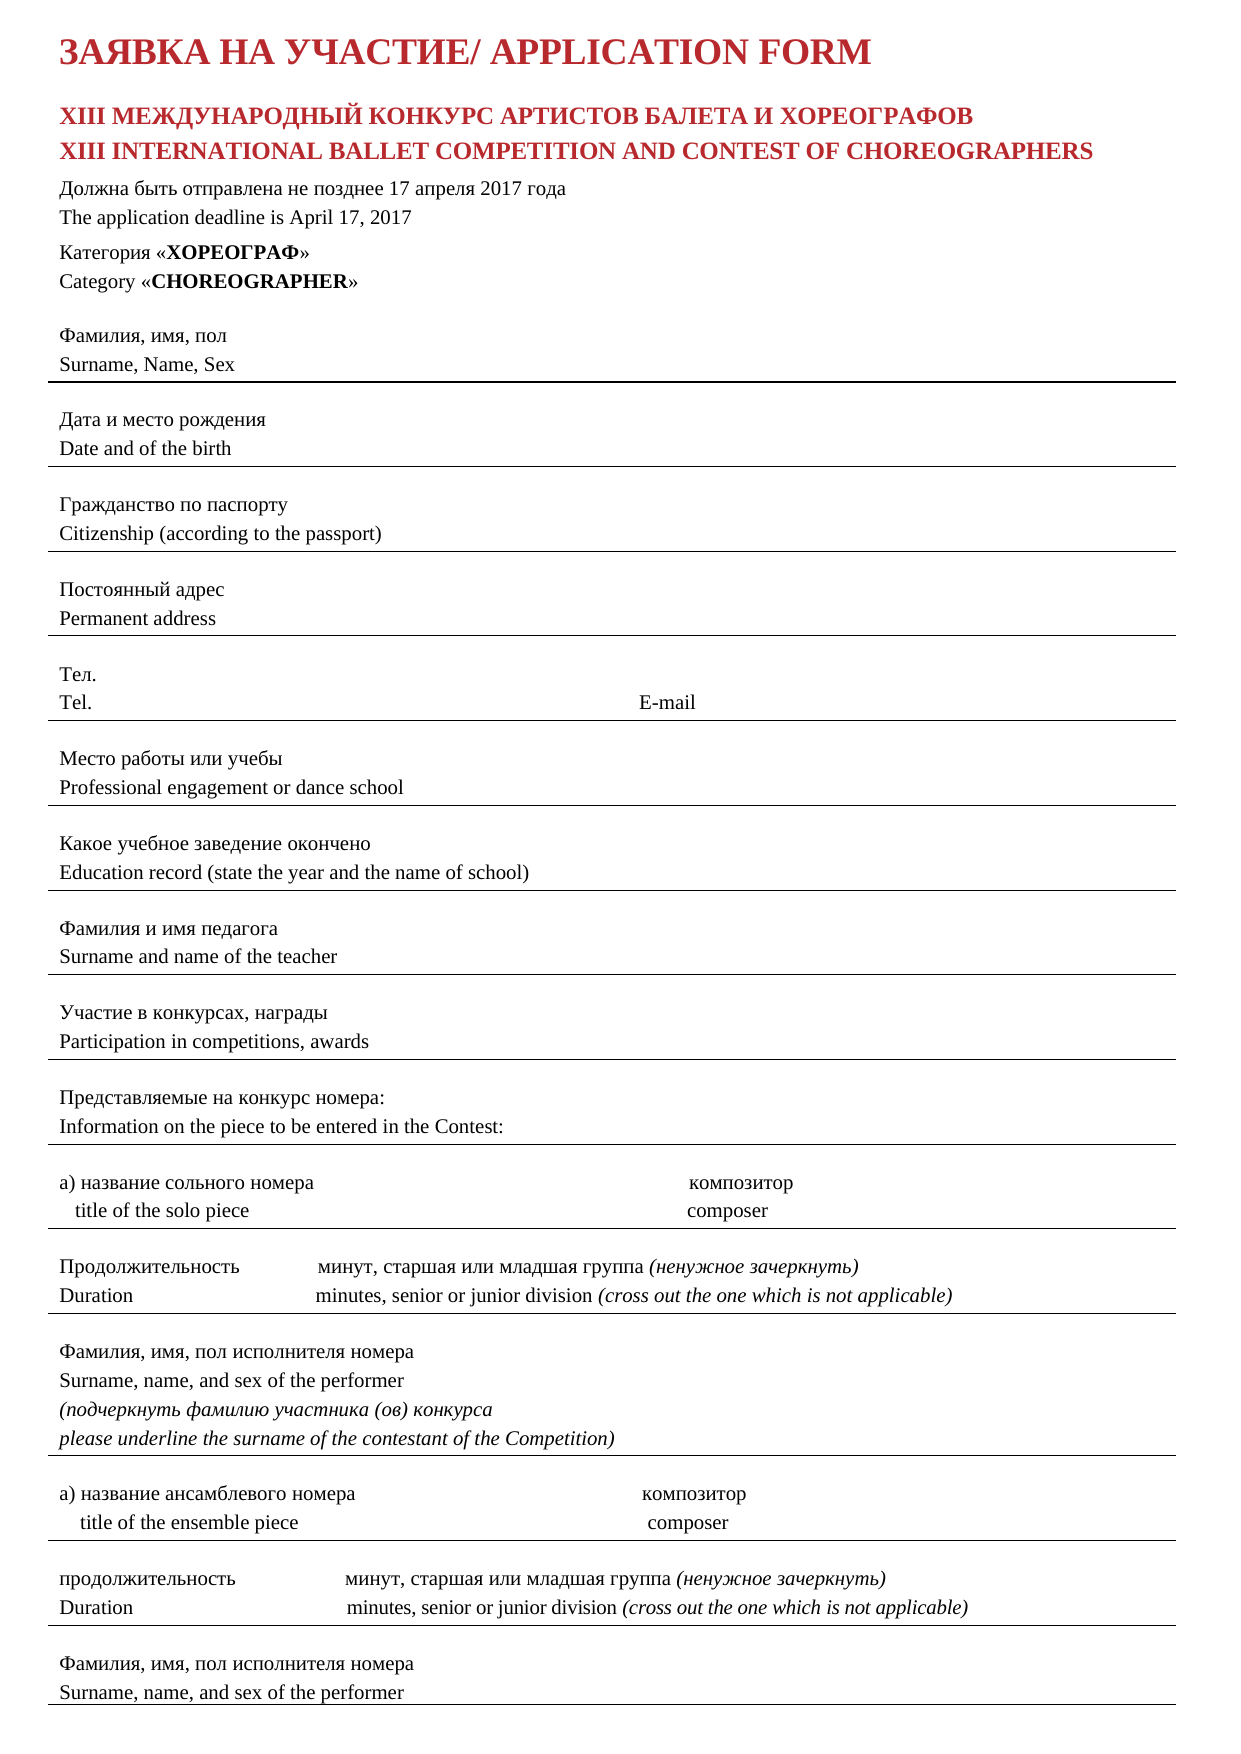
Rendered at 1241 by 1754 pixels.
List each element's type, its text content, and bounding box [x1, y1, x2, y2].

table_cell а) название сольного номера композитор title of the solo piece composer [48, 1145, 1176, 1228]
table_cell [48, 1626, 1176, 1704]
text Должна быть отправлена не позднее 17 апреля 2017 года [59, 176, 1165, 200]
table_cell Постоянный адрес Permanent address [48, 552, 1176, 635]
text ЗАЯВКА НА УЧАСТИЕ/ APPLICATION FORM [29, 29, 1165, 73]
table_cell Фамилия, имя, пол исполнителя номера Surname, name, and sex of the performer (подчеркнуть фамилию участника (ов) конкурса please underline the surname of the contestant of the Competition) [48, 1314, 1176, 1455]
table_cell a) название ансамблевого номера композитор title of the ensemble piece composer [48, 1456, 1176, 1540]
table_cell Продолжительность минут, старшая или младшая группа (ненужное зачеркнуть) Duration minutes, senior or junior division (cross out the one which is not applicable) [48, 1229, 1176, 1313]
table_cell Гражданство по паспорту Citizenship (according to the passport) [48, 467, 1176, 551]
table_cell Место работы или учебы Professional engagement or dance school [48, 721, 1176, 805]
table_cell Дата и место рождения Date and of the birth [48, 383, 1176, 466]
table_header Фамилия, имя, пол Surname, Name, Sex [48, 298, 1176, 381]
table_cell Тел. Tel. E-mail [48, 636, 1176, 720]
text XIII МЕЖДУНАРОДНЫЙ КОНКУРС АРТИСТОВ БАЛЕТА И ХОРЕОГРАФОВ [59, 101, 1165, 130]
table_cell Представляемые на конкурс номера: Information on the piece to be entered in the Contest: [48, 1060, 1176, 1143]
text The application deadline is April 17, 2017 [59, 205, 1165, 229]
text Категория «ХОРЕОГРАФ» Category «CHOREOGRAPHER» [59, 240, 1165, 293]
table_cell продолжительность минут, старшая или младшая группа (ненужное зачеркнуть) Duration minutes, senior or junior division (cross out the one which is not applicable) [48, 1541, 1176, 1625]
text XIII INTERNATIONAL BALLET COMPETITION AND CONTEST OF CHOREOGRAPHERS [59, 136, 1165, 165]
table_cell Участие в конкурсах, награды Participation in competitions, awards [48, 975, 1176, 1059]
table_cell Какое учебное заведение окончено Education record (state the year and the name of school) [48, 806, 1176, 889]
table_cell Фамилия и имя педагога Surname and name of the teacher [48, 891, 1176, 974]
